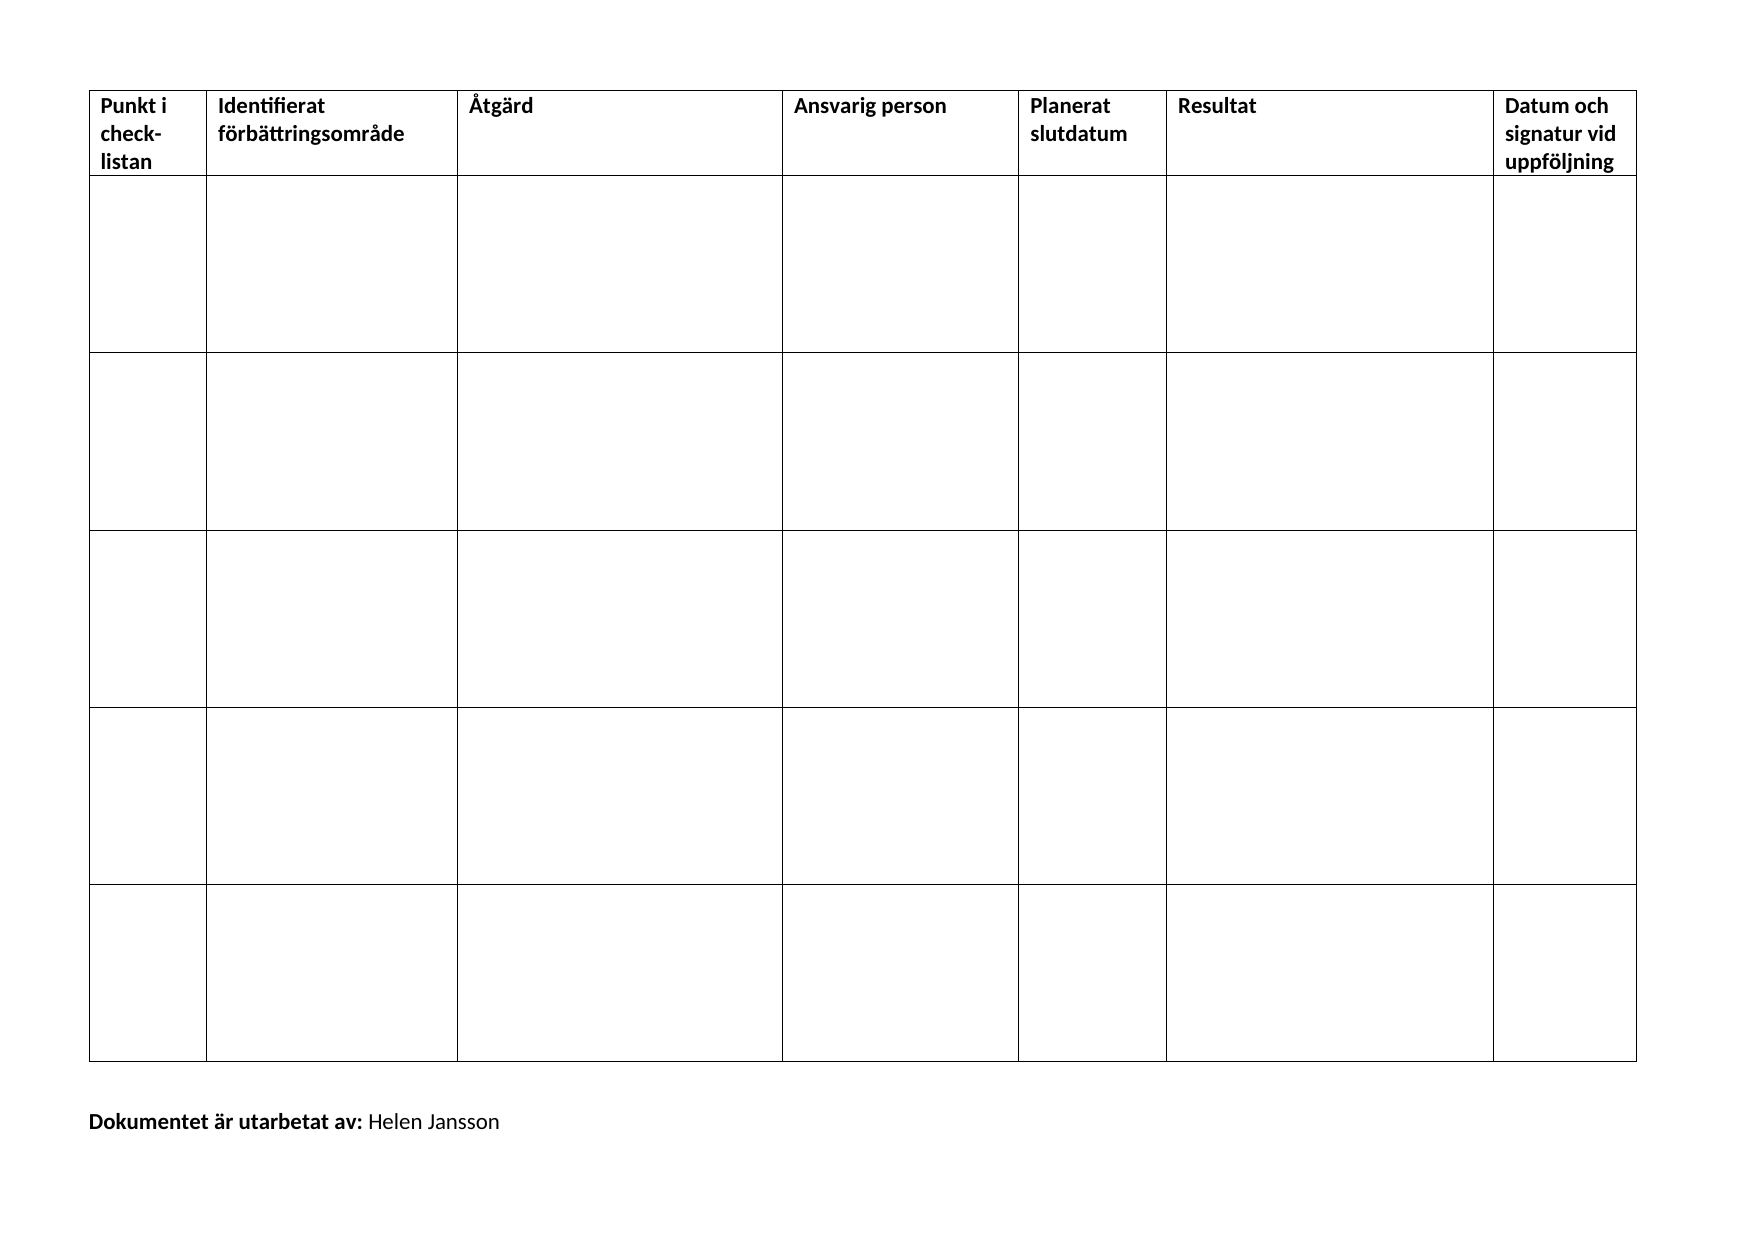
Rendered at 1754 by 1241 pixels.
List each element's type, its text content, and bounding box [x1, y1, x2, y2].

table_cell [207, 708, 457, 884]
table_cell [458, 708, 782, 884]
table_cell [1167, 708, 1493, 884]
table_header Identifierat förbättringsområde [207, 91, 457, 175]
table_cell [1494, 531, 1636, 707]
table_cell [458, 885, 782, 1061]
table_cell [1167, 176, 1493, 352]
table_cell [458, 176, 782, 352]
table_cell [90, 176, 206, 352]
table_cell [1019, 353, 1166, 529]
table_cell [1167, 885, 1493, 1061]
table_cell [1167, 353, 1493, 529]
table_cell [207, 353, 457, 529]
table_cell [90, 885, 206, 1061]
table_cell [207, 885, 457, 1061]
table_cell [1494, 708, 1636, 884]
table_cell [783, 885, 1018, 1061]
text Dokumentet är utarbetat av: Helen Jansson [89, 1107, 1665, 1135]
table_cell [1019, 708, 1166, 884]
table_cell [1167, 531, 1493, 707]
table_header Åtgärd [458, 91, 782, 175]
table_cell [783, 531, 1018, 707]
table_cell [90, 531, 206, 707]
table_cell [1494, 353, 1636, 529]
table_cell [783, 176, 1018, 352]
table_header Planerat slutdatum [1019, 91, 1166, 175]
table_cell [1494, 176, 1636, 352]
table_cell [783, 708, 1018, 884]
table_header Datum och signatur vid uppföljning [1494, 91, 1636, 175]
table_cell [1019, 176, 1166, 352]
table_cell [207, 531, 457, 707]
table_header Punkt i check-listan [90, 91, 206, 175]
table_cell [1019, 885, 1166, 1061]
table_header Resultat [1167, 91, 1493, 175]
table_cell [458, 353, 782, 529]
table_cell [207, 176, 457, 352]
table_cell [783, 353, 1018, 529]
table_cell [1019, 531, 1166, 707]
table_cell [1494, 885, 1636, 1061]
table_cell [90, 353, 206, 529]
table_header Ansvarig person [783, 91, 1018, 175]
table_cell [90, 708, 206, 884]
table_cell [458, 531, 782, 707]
